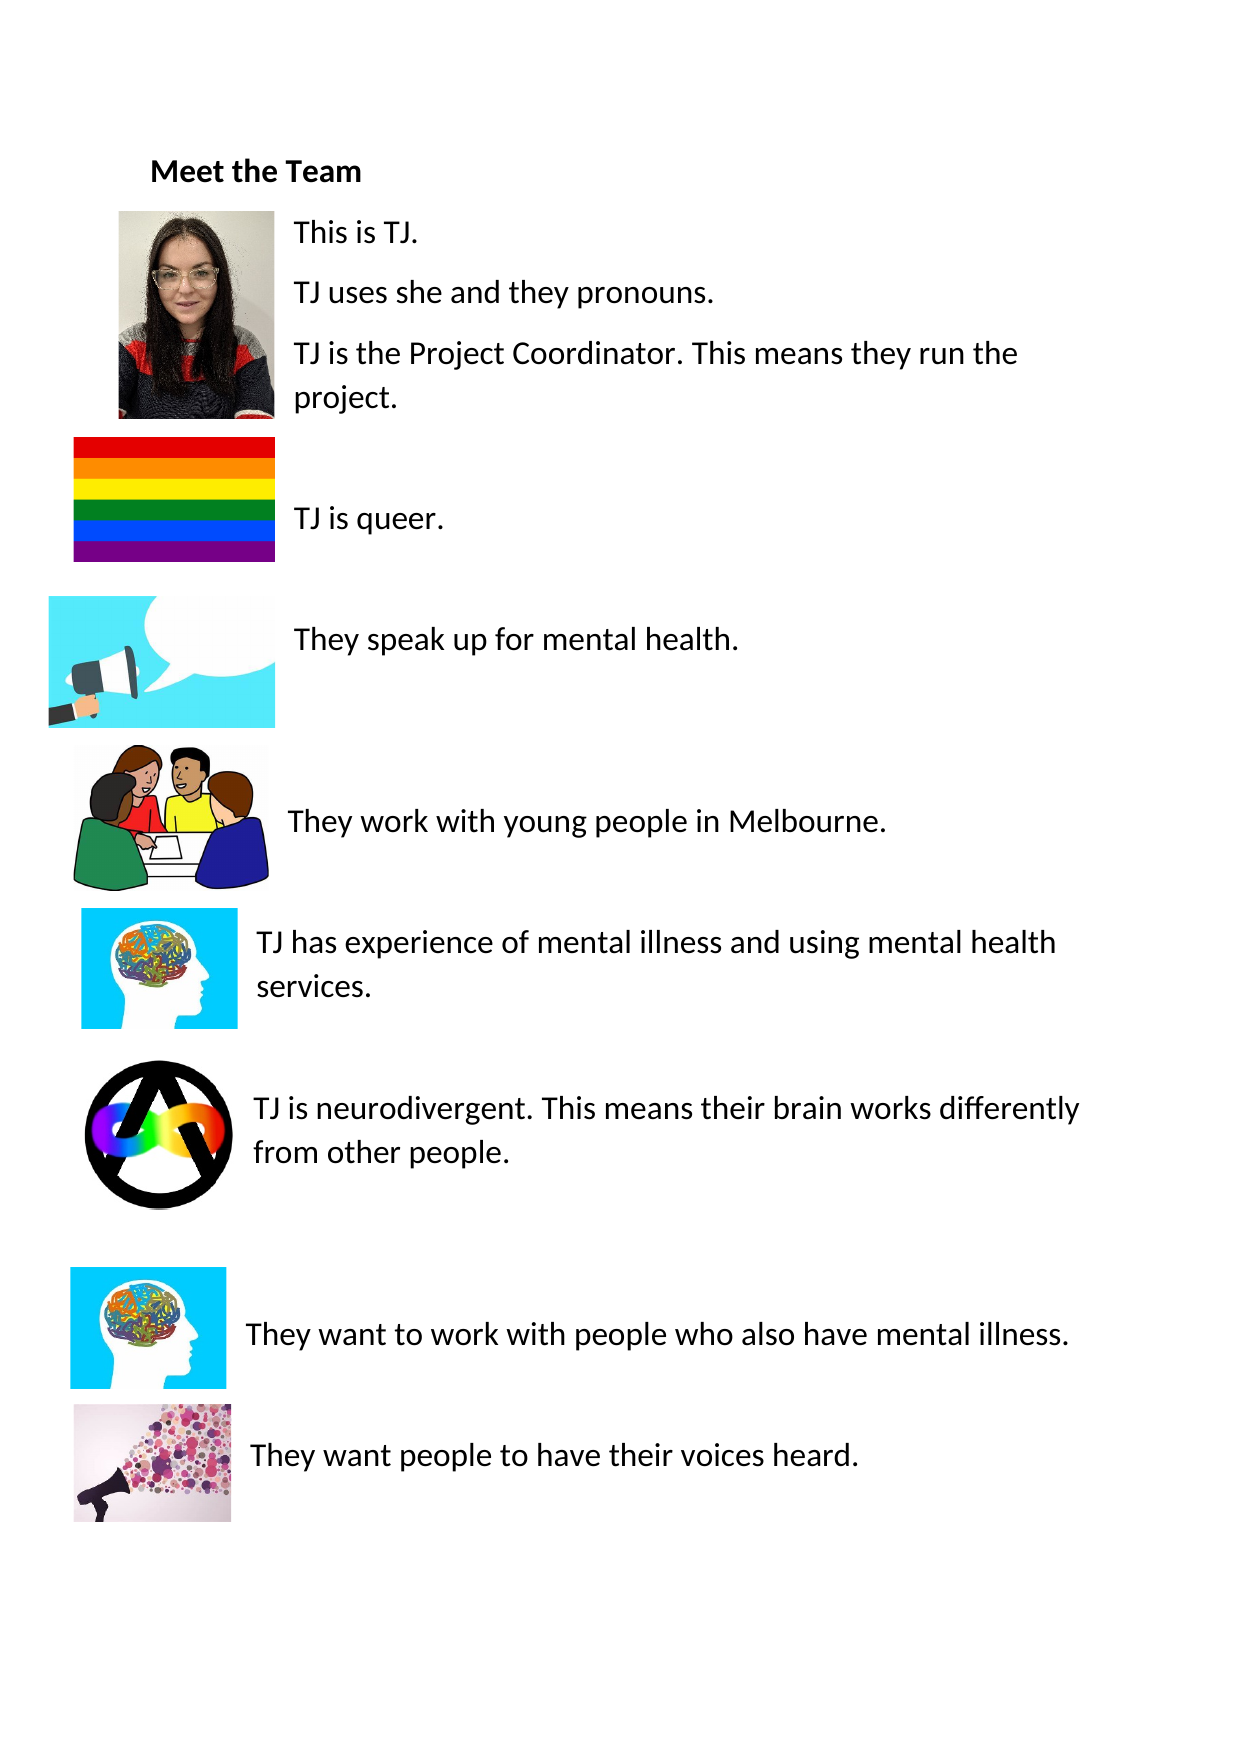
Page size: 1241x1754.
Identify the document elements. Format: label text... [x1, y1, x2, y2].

text TJ is neurodivergent. This means their brain works differently from other people. [235, 1087, 1090, 1171]
text Meet the Team [150, 150, 1090, 191]
text TJ has experience of mental illness and using mental health services. [238, 921, 1090, 1006]
picture [118, 211, 275, 419]
text They want to work with people who also have mental illness. [227, 1312, 1090, 1353]
picture [84, 1060, 235, 1210]
text TJ uses she and they pronouns. [275, 271, 1090, 312]
text They work with young people in Melbourne. [269, 800, 1090, 841]
text This is TJ. [275, 211, 1090, 251]
text TJ is queer. [275, 497, 1090, 538]
picture [73, 745, 269, 891]
picture [99, 1279, 198, 1389]
picture [110, 920, 209, 1029]
text TJ is the Project Coordinator. This means they run the project. [275, 332, 1090, 417]
picture [73, 1404, 232, 1522]
text They want people to have their voices heard. [232, 1434, 1090, 1474]
picture [48, 596, 275, 728]
text They speak up for mental health. [275, 618, 1090, 659]
picture [73, 437, 275, 562]
